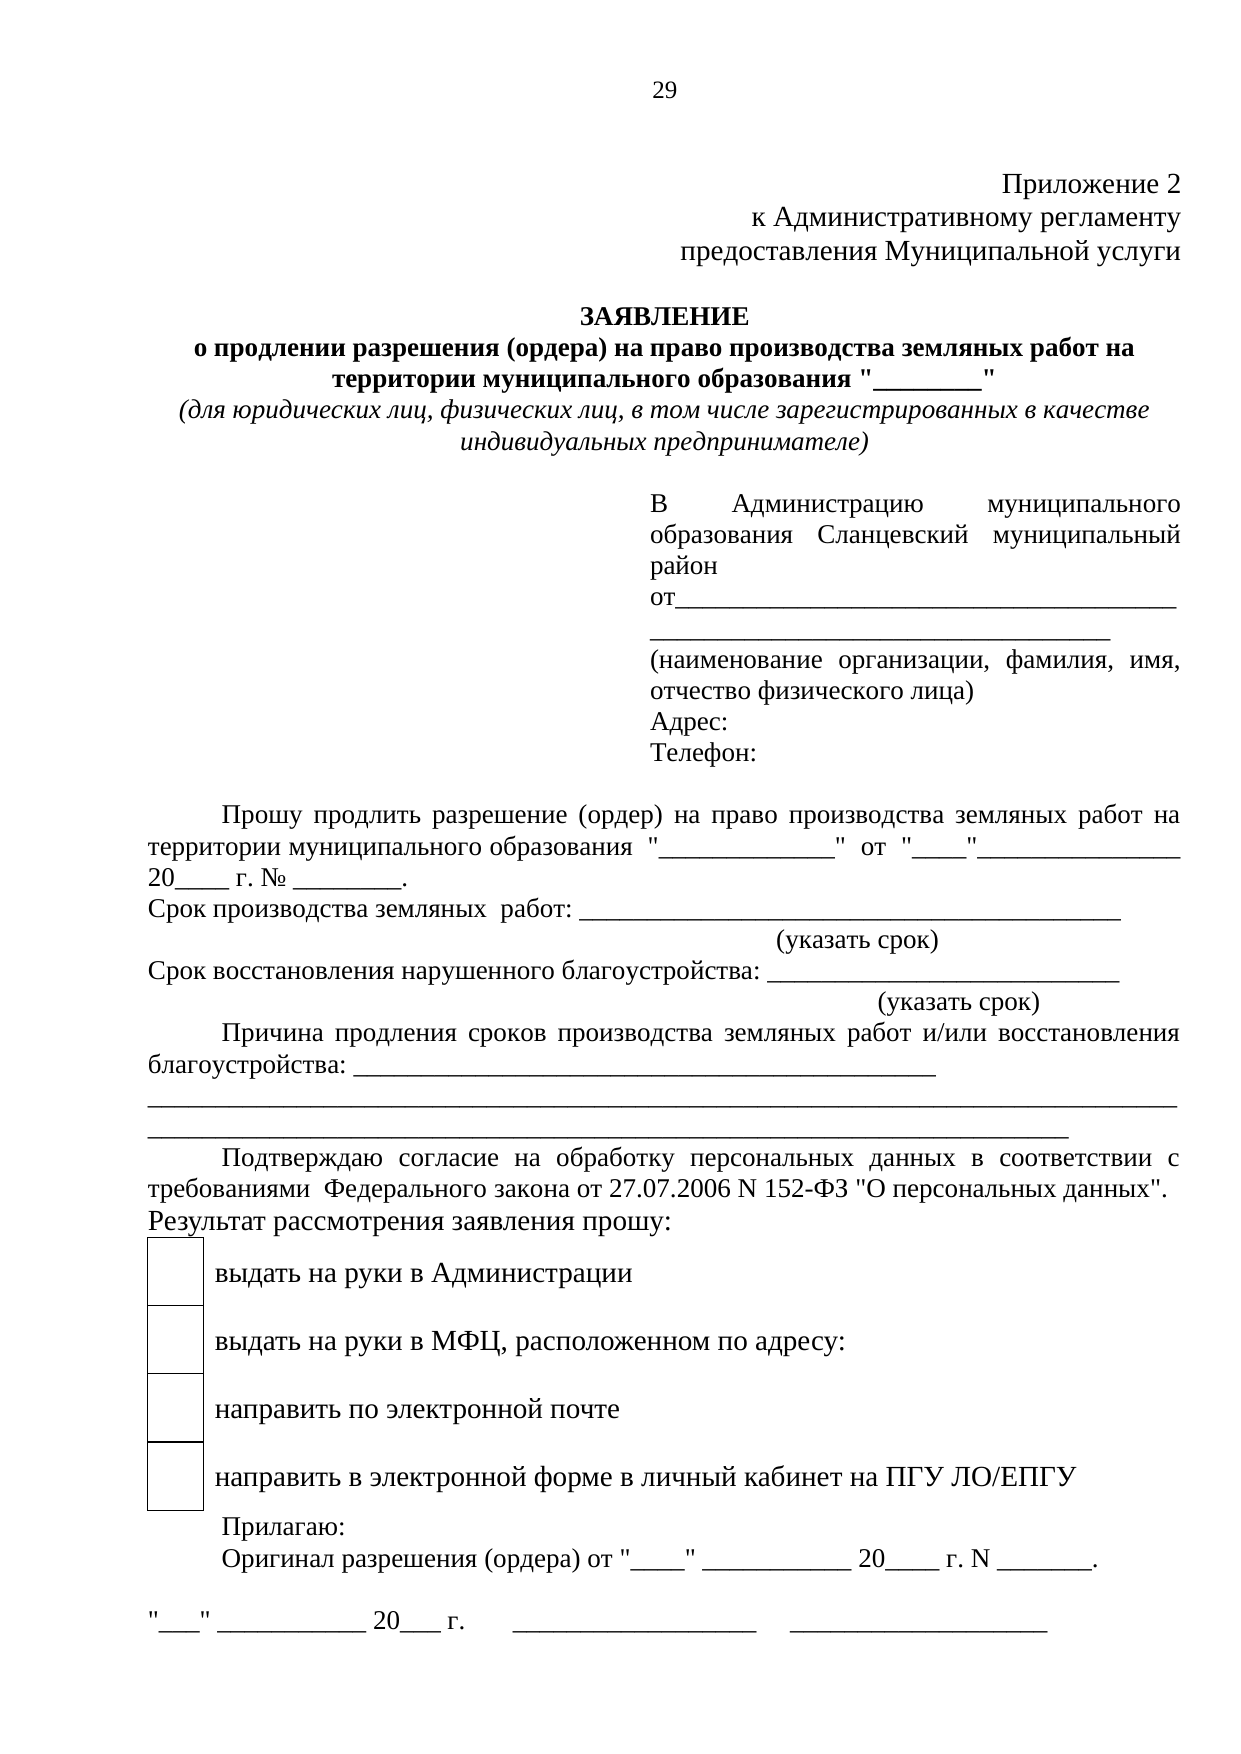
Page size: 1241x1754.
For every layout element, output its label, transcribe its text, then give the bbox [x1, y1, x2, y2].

text (указать срок) [148, 985, 1181, 1017]
text предоставления Муниципальной услуги [148, 233, 1181, 267]
table_cell направить по электронной почте [204, 1373, 1181, 1441]
text (наименование организации, фамилия, имя, отчество физического лица) [650, 643, 1181, 705]
table_cell [148, 1306, 203, 1373]
text Приложение 2 [148, 166, 1181, 199]
text Срок производства земляных работ: ________________________________________ [148, 892, 1181, 923]
text от_______________________________________________________________________ [650, 581, 1181, 643]
text Подтверждаю согласие на обработку персональных данных в соответствии с требованиями Федерального закона от 27.07.2006 N 152-ФЗ "О персональных данных". [148, 1141, 1181, 1203]
text "___" ___________ 20___ г. __________________ ___________________ [148, 1604, 1181, 1635]
table_cell направить в электронной форме в личный кабинет на ПГУ ЛО/ЕПГУ [204, 1441, 1181, 1509]
text (указать срок) [148, 923, 1181, 954]
text Результат рассмотрения заявления прошу: [148, 1203, 1181, 1237]
text Адрес: [576, 705, 1181, 736]
text ЗАЯВЛЕНИЕ [148, 300, 1181, 331]
text территории муниципального образования "________" [148, 362, 1181, 394]
text (для юридических лиц, физических лиц, в том числе зарегистрированных в качестве индивидуальных предпринимателе) [148, 394, 1181, 456]
table_cell выдать на руки в МФЦ, расположенном по адресу: [204, 1305, 1181, 1373]
table_cell [148, 1374, 203, 1441]
text ________________________________________________________________________________________________________________________________________________ [148, 1079, 1181, 1141]
text Оригинал разрешения (ордера) от "____" ___________ 20____ г. N _______. [148, 1542, 1181, 1573]
text к Административному регламенту [148, 199, 1181, 233]
table_header [148, 1238, 203, 1305]
text Прилагаю: [148, 1511, 1181, 1542]
table_header выдать на руки в Администрации [204, 1237, 1181, 1305]
text Срок восстановления нарушенного благоустройства: __________________________ [148, 954, 1181, 985]
text Причина продления сроков производства земляных работ и/или восстановления благоустройства: ___________________________________________ [148, 1017, 1181, 1079]
text Телефон: [576, 736, 1181, 767]
text о продлении разрешения (ордера) на право производства земляных работ на [148, 331, 1181, 362]
text Прошу продлить разрешение (ордер) на право производства земляных работ на территории муниципального образования "_____________" от "____"_______________ 20____ г. № ________. [148, 798, 1181, 892]
text В Администрацию муниципального образования Сланцевский муниципальный район [650, 487, 1181, 581]
table_cell [148, 1443, 203, 1509]
